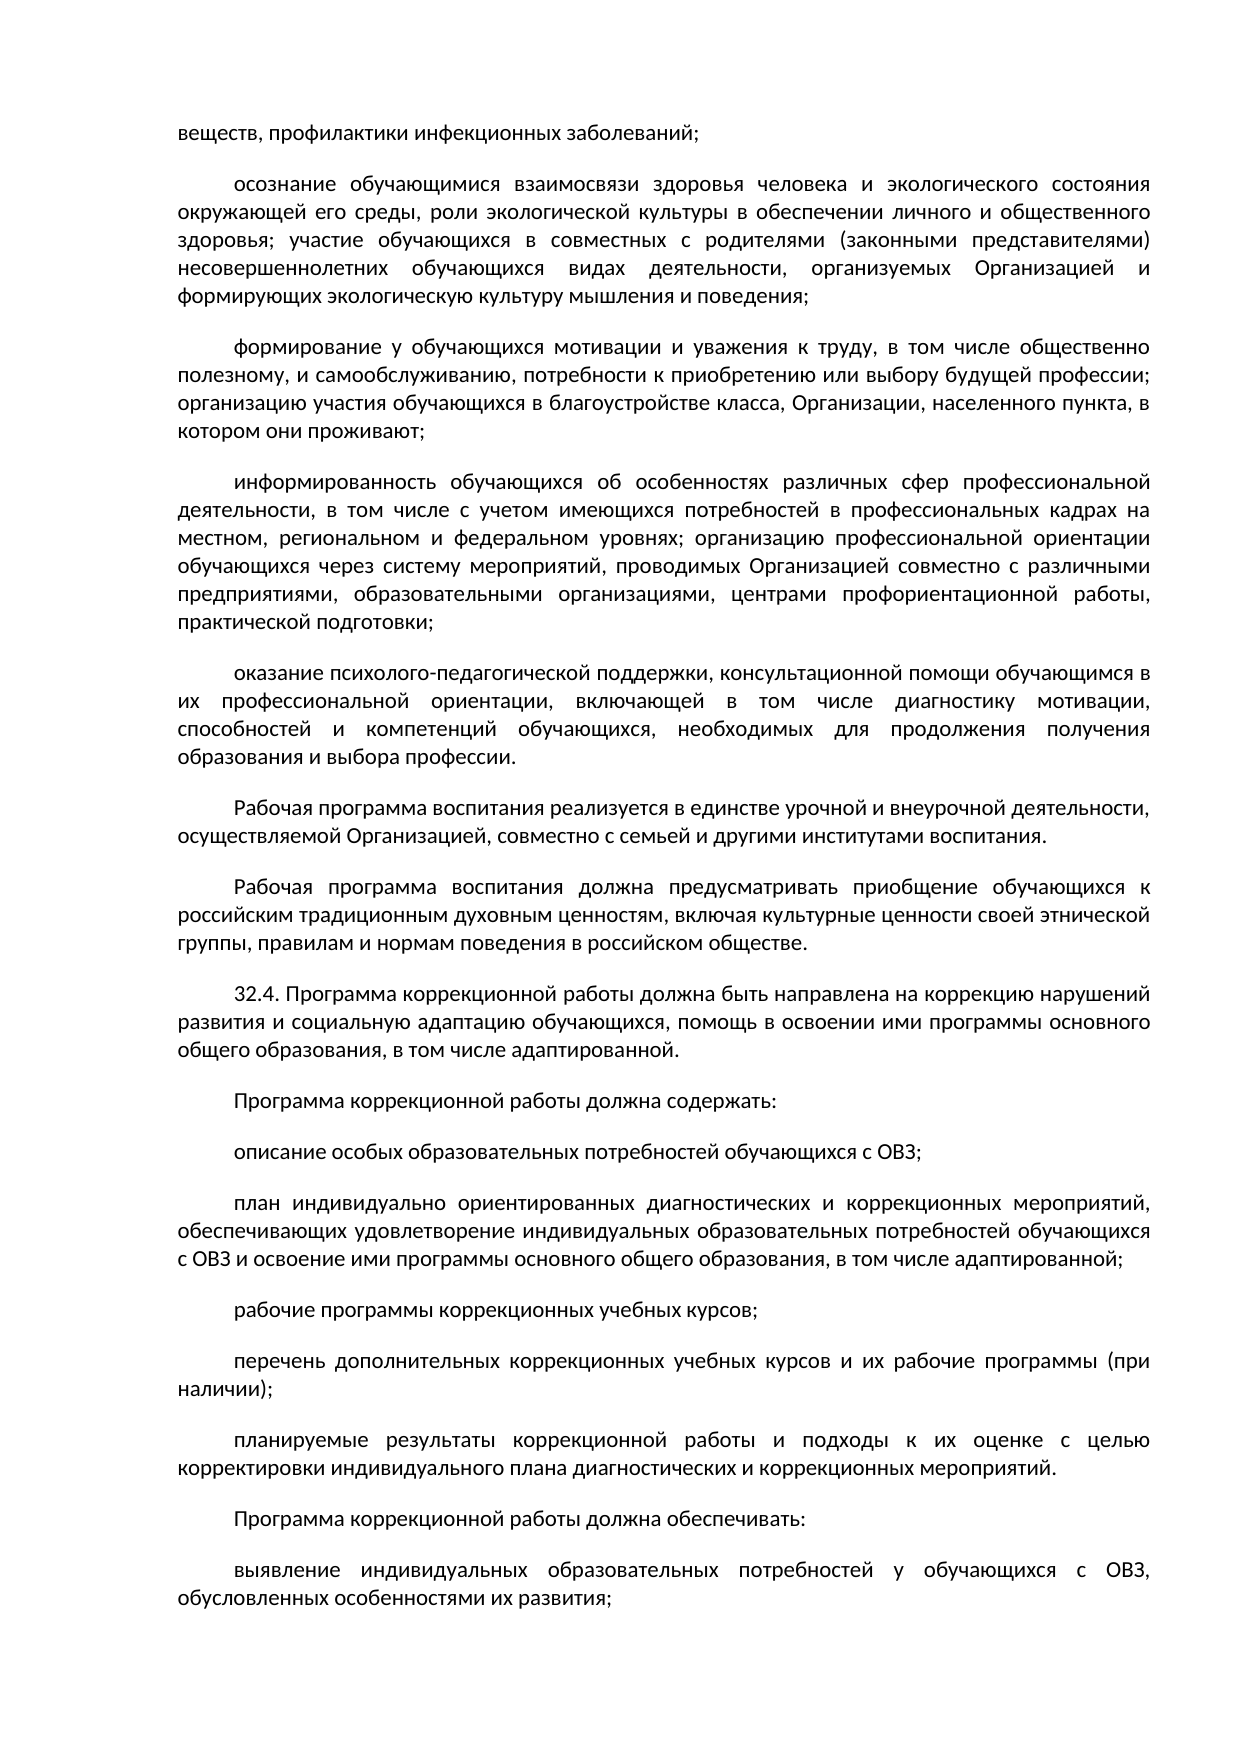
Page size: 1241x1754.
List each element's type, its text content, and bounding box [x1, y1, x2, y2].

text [177, 118, 1152, 146]
text 32.4. Программа коррекционной работы должна быть направлена на коррекцию нарушений развития и социальную адаптацию обучающихся, помощь в освоении ими программы основного общего образования, в том числе адаптированной. [177, 979, 1152, 1063]
text план индивидуально ориентированных диагностических и коррекционных мероприятий, обеспечивающих удовлетворение индивидуальных образовательных потребностей обучающихся с ОВЗ и освоение ими программы основного общего образования, в том числе адаптированной; [177, 1188, 1152, 1272]
text Программа коррекционной работы должна содержать: [177, 1086, 1152, 1114]
text осознание обучающимися взаимосвязи здоровья человека и экологического состояния окружающей его среды, роли экологической культуры в обеспечении личного и общественного здоровья; участие обучающихся в совместных с родителями (законными представителями) несовершеннолетних обучающихся видах деятельности, организуемых Организацией и формирующих экологическую культуру мышления и поведения; [177, 169, 1152, 309]
text описание особых образовательных потребностей обучающихся с ОВЗ; [177, 1137, 1152, 1165]
text планируемые результаты коррекционной работы и подходы к их оценке с целью корректировки индивидуального плана диагностических и коррекционных мероприятий. [177, 1425, 1152, 1481]
text выявление индивидуальных образовательных потребностей у обучающихся с ОВЗ, обусловленных особенностями их развития; [177, 1555, 1152, 1611]
text рабочие программы коррекционных учебных курсов; [177, 1295, 1152, 1323]
text формирование у обучающихся мотивации и уважения к труду, в том числе общественно полезному, и самообслуживанию, потребности к приобретению или выбору будущей профессии; организацию участия обучающихся в благоустройстве класса, Организации, населенного пункта, в котором они проживают; [177, 332, 1152, 444]
text Рабочая программа воспитания должна предусматривать приобщение обучающихся к российским традиционным духовным ценностям, включая культурные ценности своей этнической группы, правилам и нормам поведения в российском обществе. [177, 872, 1152, 956]
text перечень дополнительных коррекционных учебных курсов и их рабочие программы (при наличии); [177, 1346, 1152, 1402]
text Рабочая программа воспитания реализуется в единстве урочной и внеурочной деятельности, осуществляемой Организацией, совместно с семьей и другими институтами воспитания. [177, 793, 1152, 849]
text информированность обучающихся об особенностях различных сфер профессиональной деятельности, в том числе с учетом имеющихся потребностей в профессиональных кадрах на местном, региональном и федеральном уровнях; организацию профессиональной ориентации обучающихся через систему мероприятий, проводимых Организацией совместно с различными предприятиями, образовательными организациями, центрами профориентационной работы, практической подготовки; [177, 467, 1152, 635]
text Программа коррекционной работы должна обеспечивать: [177, 1504, 1152, 1532]
text оказание психолого-педагогической поддержки, консультационной помощи обучающимся в их профессиональной ориентации, включающей в том числе диагностику мотивации, способностей и компетенций обучающихся, необходимых для продолжения получения образования и выбора профессии. [177, 658, 1152, 770]
